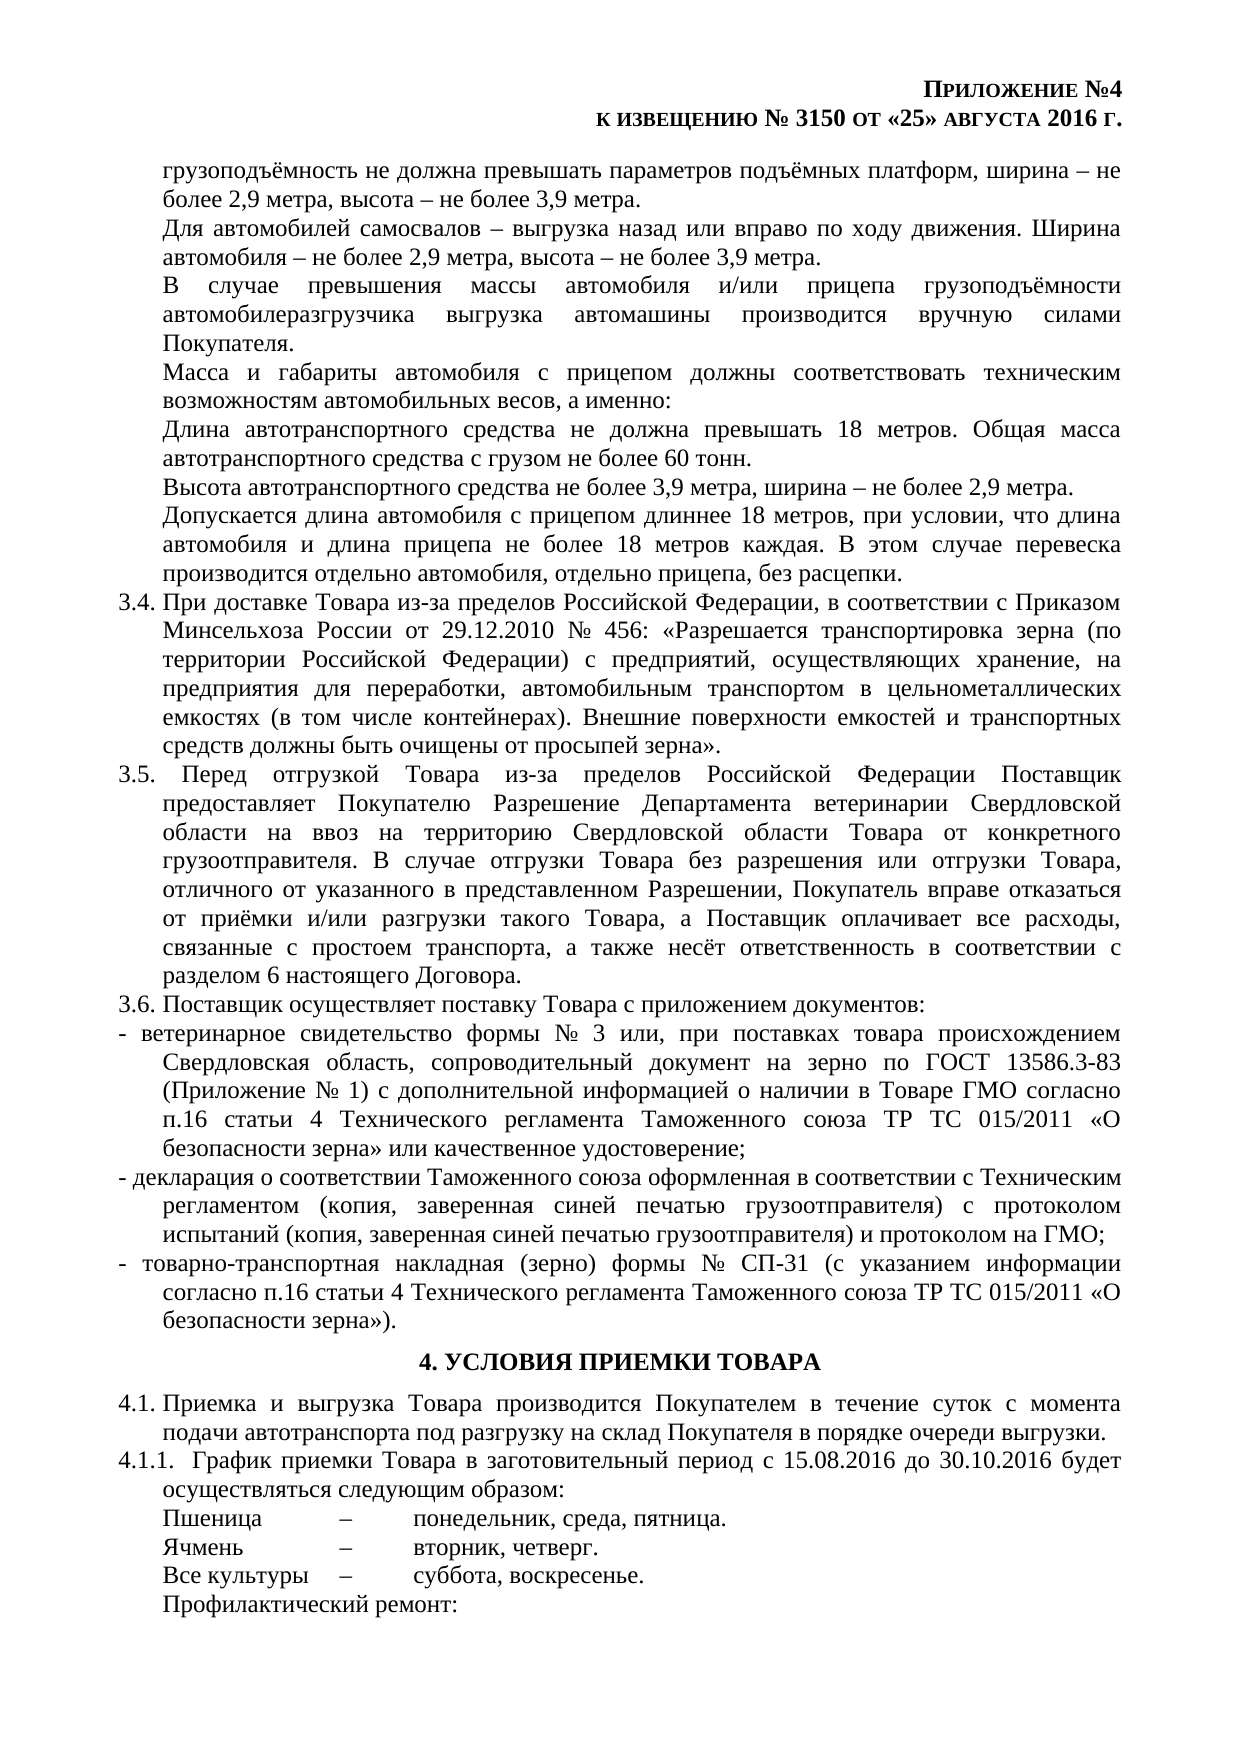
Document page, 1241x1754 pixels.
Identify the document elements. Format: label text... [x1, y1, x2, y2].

text - декларация о соответствии Таможенного союза оформленная в соответствии с Техническим регламентом (копия, заверенная синей печатью грузоотправителя) с протоколом испытаний (копия, заверенная синей печатью грузоотправителя) и протоколом на ГМО; [118, 1162, 1122, 1248]
text - товарно-транспортная накладная (зерно) формы № СП-31 (с указанием информации согласно п.16 статьи 4 Технического регламента Таможенного союза ТР ТС 015/2011 «О безопасности зерна»). [118, 1248, 1122, 1334]
text 3.5. Перед отгрузкой Товара из-за пределов Российской Федерации Поставщик предоставляет Покупателю Разрешение Департамента ветеринарии Свердловской области на ввоз на территорию Свердловской области Товара от конкретного грузоотправителя. В случае отгрузки Товара без разрешения или отгрузки Товара, отличного от указанного в представленном Разрешении, Покупатель вправе отказаться от приёмки и/или разгрузки такого Товара, а Поставщик оплачивает все расходы, связанные с простоем транспорта, а также несёт ответственность в соответствии с разделом 6 настоящего Договора. [118, 759, 1122, 989]
text Ячмень – вторник, четверг. [162, 1532, 1122, 1560]
text Допускается длина автомобиля с прицепом длиннее 18 метров, при условии, что длина автомобиля и длина прицепа не более 18 метров каждая. В этом случае перевеска производится отдельно автомобиля, отдельно прицепа, без расцепки. [162, 500, 1122, 587]
text Все культуры – суббота, воскресенье. [162, 1560, 1122, 1589]
text Профилактический ремонт: [162, 1589, 1122, 1618]
text Высота автотранспортного средства не более 3,9 метра, ширина – не более 2,9 метра. [162, 472, 1122, 500]
text 4. условия приемки товара [118, 1347, 1122, 1375]
text Для автомобилей самосвалов – выгрузка назад или вправо по ходу движения. Ширина автомобиля – не более 2,9 метра, высота – не более 3,9 метра. [162, 213, 1122, 270]
text 4.1.1. График приемки Товара в заготовительный период с 15.08.2016 до 30.10.2016 будет осуществляться следующим образом: [118, 1445, 1122, 1503]
text Пшеница – понедельник, среда, пятница. [162, 1503, 1122, 1532]
text Масса и габариты автомобиля с прицепом должны соответствовать техническим возможностям автомобильных весов, а именно: [162, 357, 1122, 414]
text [118, 155, 1122, 213]
text 3.6. Поставщик осуществляет поставку Товара с приложением документов: [118, 989, 1122, 1018]
text 3.4. При доставке Товара из-за пределов Российской Федерации, в соответствии с Приказом Минсельхоза России от 29.12.2010 № 456: «Разрешается транспортировка зерна (по территории Российской Федерации) с предприятий, осуществляющих хранение, на предприятия для переработки, автомобильным транспортом в цельнометаллических емкостях (в том числе контейнерах). Внешние поверхности емкостей и транспортных средств должны быть очищены от просыпей зерна». [118, 587, 1122, 759]
text Длина автотранспортного средства не должна превышать 18 метров. Общая масса автотранспортного средства с грузом не более 60 тонн. [162, 414, 1122, 472]
text В случае превышения массы автомобиля и/или прицепа грузоподъёмности автомобилеразгрузчика выгрузка автомашины производится вручную силами Покупателя. [162, 270, 1122, 357]
text 4.1. Приемка и выгрузка Товара производится Покупателем в течение суток с момента подачи автотранспорта под разгрузку на склад Покупателя в порядке очереди выгрузки. [118, 1388, 1122, 1445]
text - ветеринарное свидетельство формы № 3 или, при поставках товара происхождением Свердловская область, сопроводительный документ на зерно по ГОСТ 13586.3-83 (Приложение № 1) с дополнительной информацией о наличии в Товаре ГМО согласно п.16 статьи 4 Технического регламента Таможенного союза ТР ТС 015/2011 «О безопасности зерна» или качественное удостоверение; [118, 1018, 1122, 1162]
